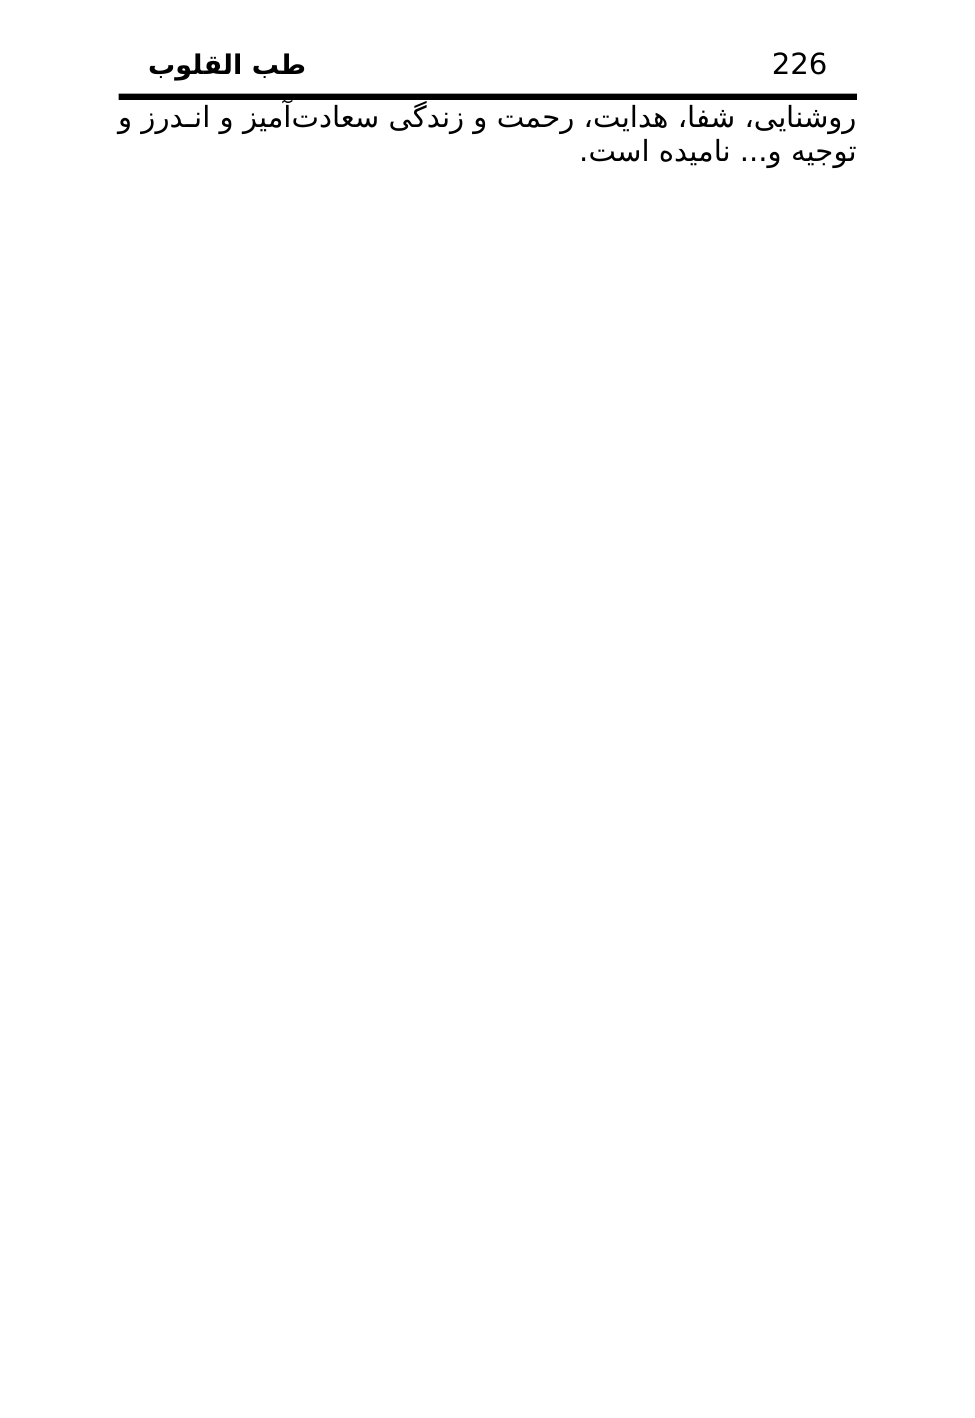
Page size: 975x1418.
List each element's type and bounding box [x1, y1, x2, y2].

text [118, 100, 857, 168]
